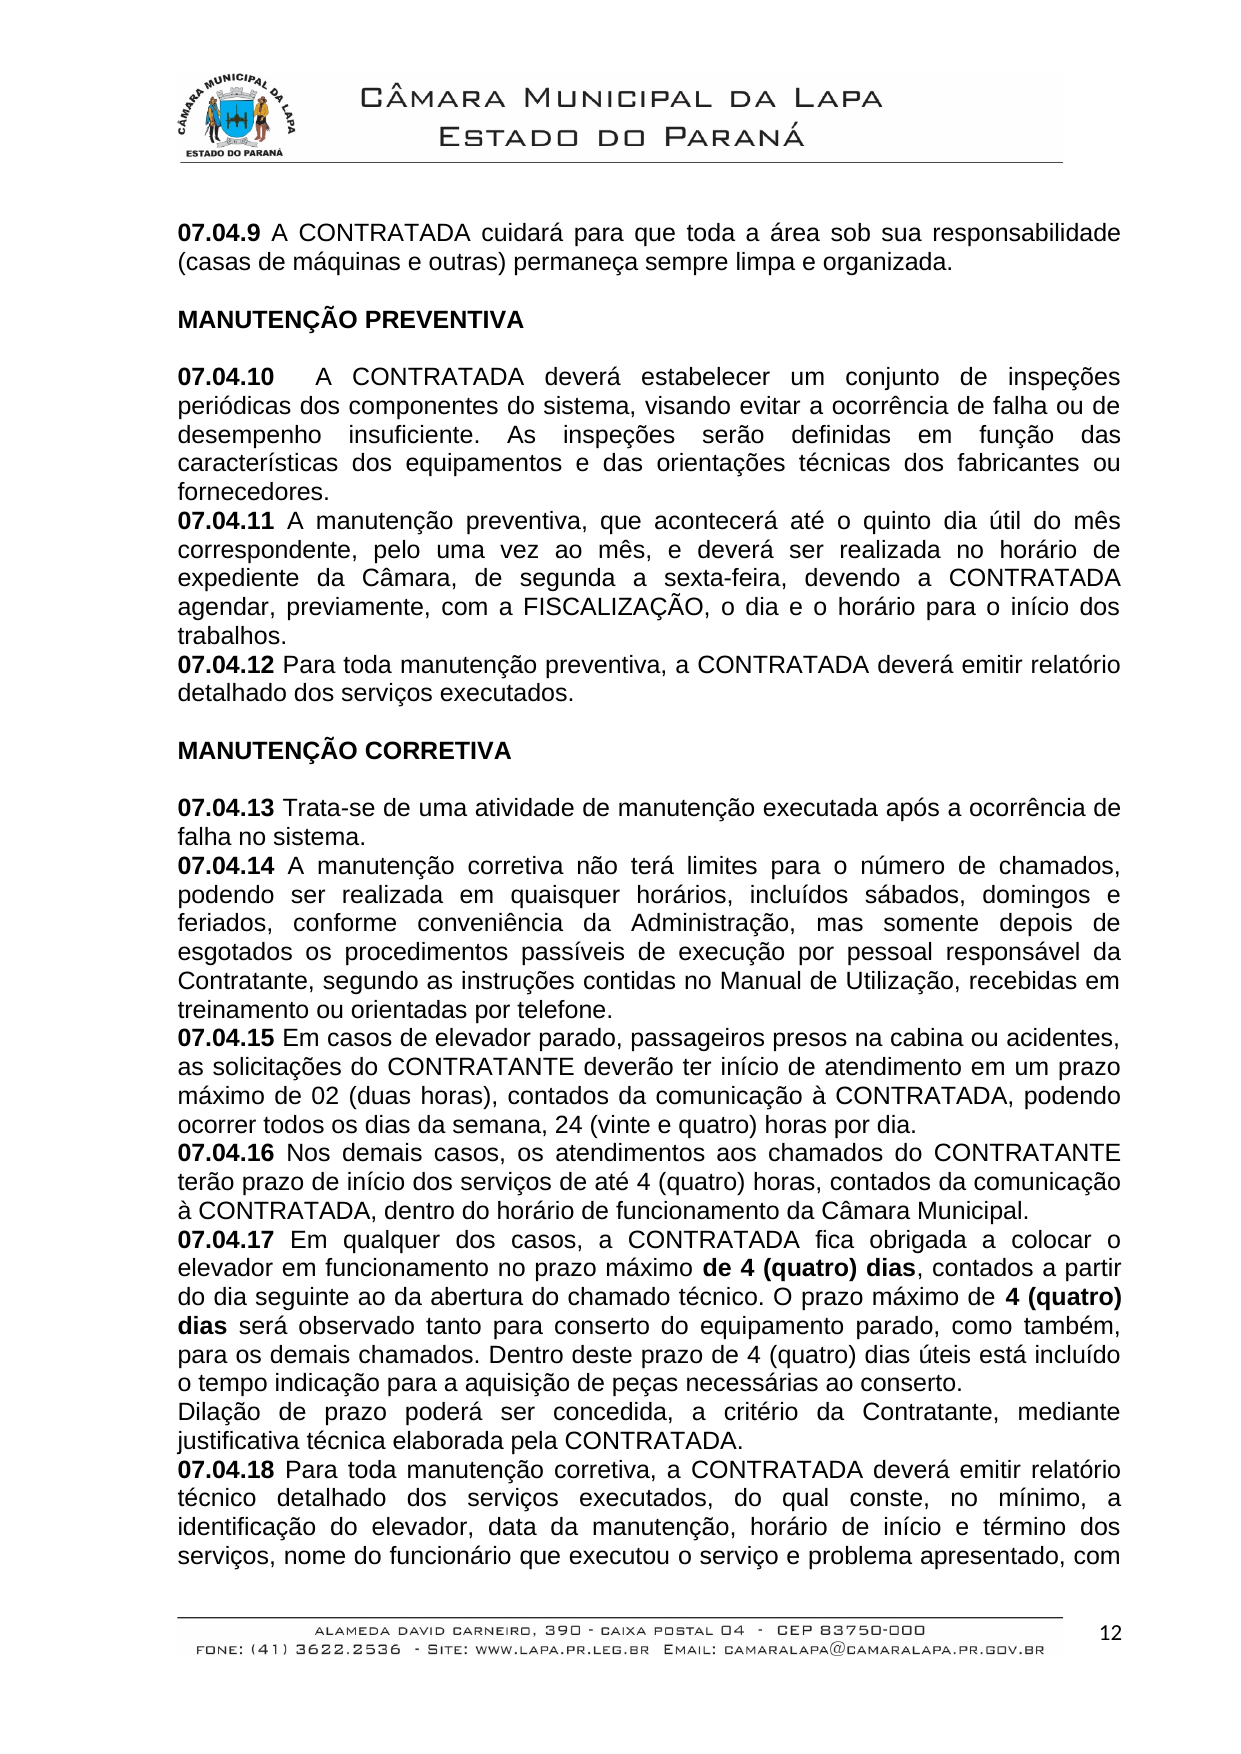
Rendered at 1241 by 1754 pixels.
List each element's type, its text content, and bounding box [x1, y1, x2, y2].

text 07.04.14 A manutenção corretiva não terá limites para o número de chamados, podendo ser realizada em quaisquer horários, incluídos sábados, domingos e feriados, conforme conveniência da Administração, mas somente depois de esgotados os procedimentos passíveis de execução por pessoal responsável da Contratante, segundo as instruções contidas no Manual de Utilização, recebidas em treinamento ou orientadas por telefone. [177, 851, 1122, 1023]
picture [177, 1617, 1064, 1656]
text 07.04.15 Em casos de elevador parado, passageiros presos na cabina ou acidentes, as solicitações do CONTRATANTE deverão ter início de atendimento em um prazo máximo de 02 (duas horas), contados da comunicação à CONTRATADA, podendo ocorrer todos os dias da semana, 24 (vinte e quatro) horas por dia. [177, 1023, 1122, 1138]
text 07.04.17 Em qualquer dos casos, a CONTRATADA fica obrigada a colocar o elevador em funcionamento no prazo máximo de 4 (quatro) dias, contados a partir do dia seguinte ao da abertura do chamado técnico. O prazo máximo de 4 (quatro) dias será observado tanto para conserto do equipamento parado, como também, para os demais chamados. Dentro deste prazo de 4 (quatro) dias úteis está incluído o tempo indicação para a aquisição de peças necessárias ao conserto. [177, 1224, 1122, 1397]
text MANUTENÇÃO CORRETIVA [177, 736, 1122, 764]
text 07.04.16 Nos demais casos, os atendimentos aos chamados do CONTRATANTE terão prazo de início dos serviços de até 4 (quatro) horas, contados da comunicação à CONTRATADA, dentro do horário de funcionamento da Câmara Municipal. [177, 1138, 1122, 1224]
text MANUTENÇÃO PREVENTIVA [177, 304, 1122, 333]
text 07.04.12 Para toda manutenção preventiva, a CONTRATADA deverá emitir relatório detalhado dos serviços executados. [177, 649, 1122, 707]
text 07.04.10 A CONTRATADA deverá estabelecer um conjunto de inspeções periódicas dos componentes do sistema, visando evitar a ocorrência de falha ou de desempenho insuficiente. As inspeções serão definidas em função das características dos equipamentos e das orientações técnicas dos fabricantes ou fornecedores. [177, 362, 1122, 506]
text Dilação de prazo poderá ser concedida, a critério da Contratante, mediante justificativa técnica elaborada pela CONTRATADA. [177, 1397, 1122, 1454]
text 07.04.13 Trata-se de uma atividade de manutenção executada após a ocorrência de falha no sistema. [177, 793, 1122, 851]
picture [177, 73, 1064, 163]
text 07.04.9 A CONTRATADA cuidará para que toda a área sob sua responsabilidade (casas de máquinas e outras) permaneça sempre limpa e organizada. [177, 218, 1122, 276]
text 07.04.11 A manutenção preventiva, que acontecerá até o quinto dia útil do mês correspondente, pelo uma vez ao mês, e deverá ser realizada no horário de expediente da Câmara, de segunda a sexta-feira, devendo a CONTRATADA agendar, previamente, com a FISCALIZAÇÃO, o dia e o horário para o início dos trabalhos. [177, 506, 1122, 649]
